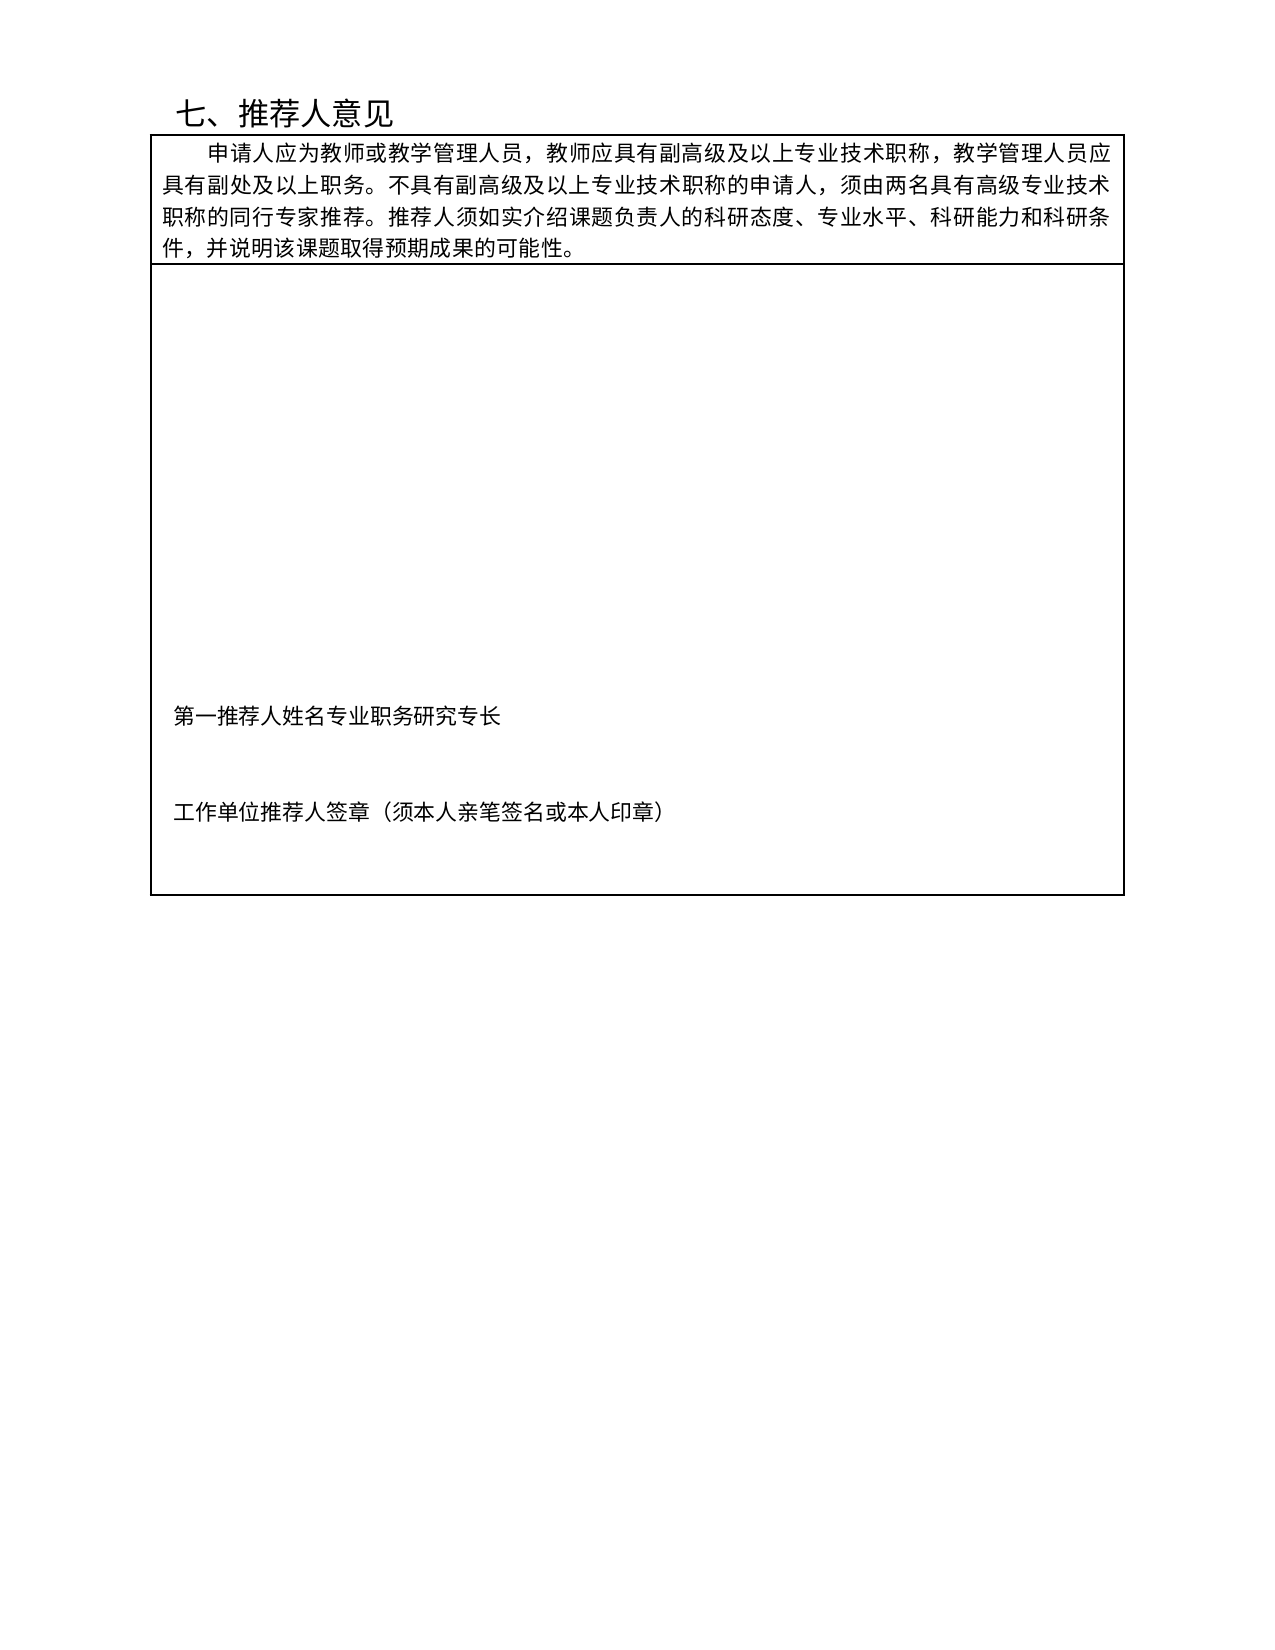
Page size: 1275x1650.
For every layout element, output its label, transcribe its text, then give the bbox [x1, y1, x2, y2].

table_cell 第一推荐人姓名专业职务研究专长 工作单位推荐人签章（须本人亲笔签名或本人印章） [152, 265, 1123, 893]
table_header 申请人应为教师或教学管理人员，教师应具有副高级及以上专业技术职称，教学管理人员应具有副处及以上职务。不具有副高级及以上专业技术职称的申请人，须由两名具有高级专业技术职称的同行专家推荐。推荐人须如实介绍课题负责人的科研态度、专业水平、科研能力和科研条件，并说明该课题取得预期成果的可能性。 [152, 136, 1123, 263]
text 七、推荐人意见 [153, 89, 1121, 134]
